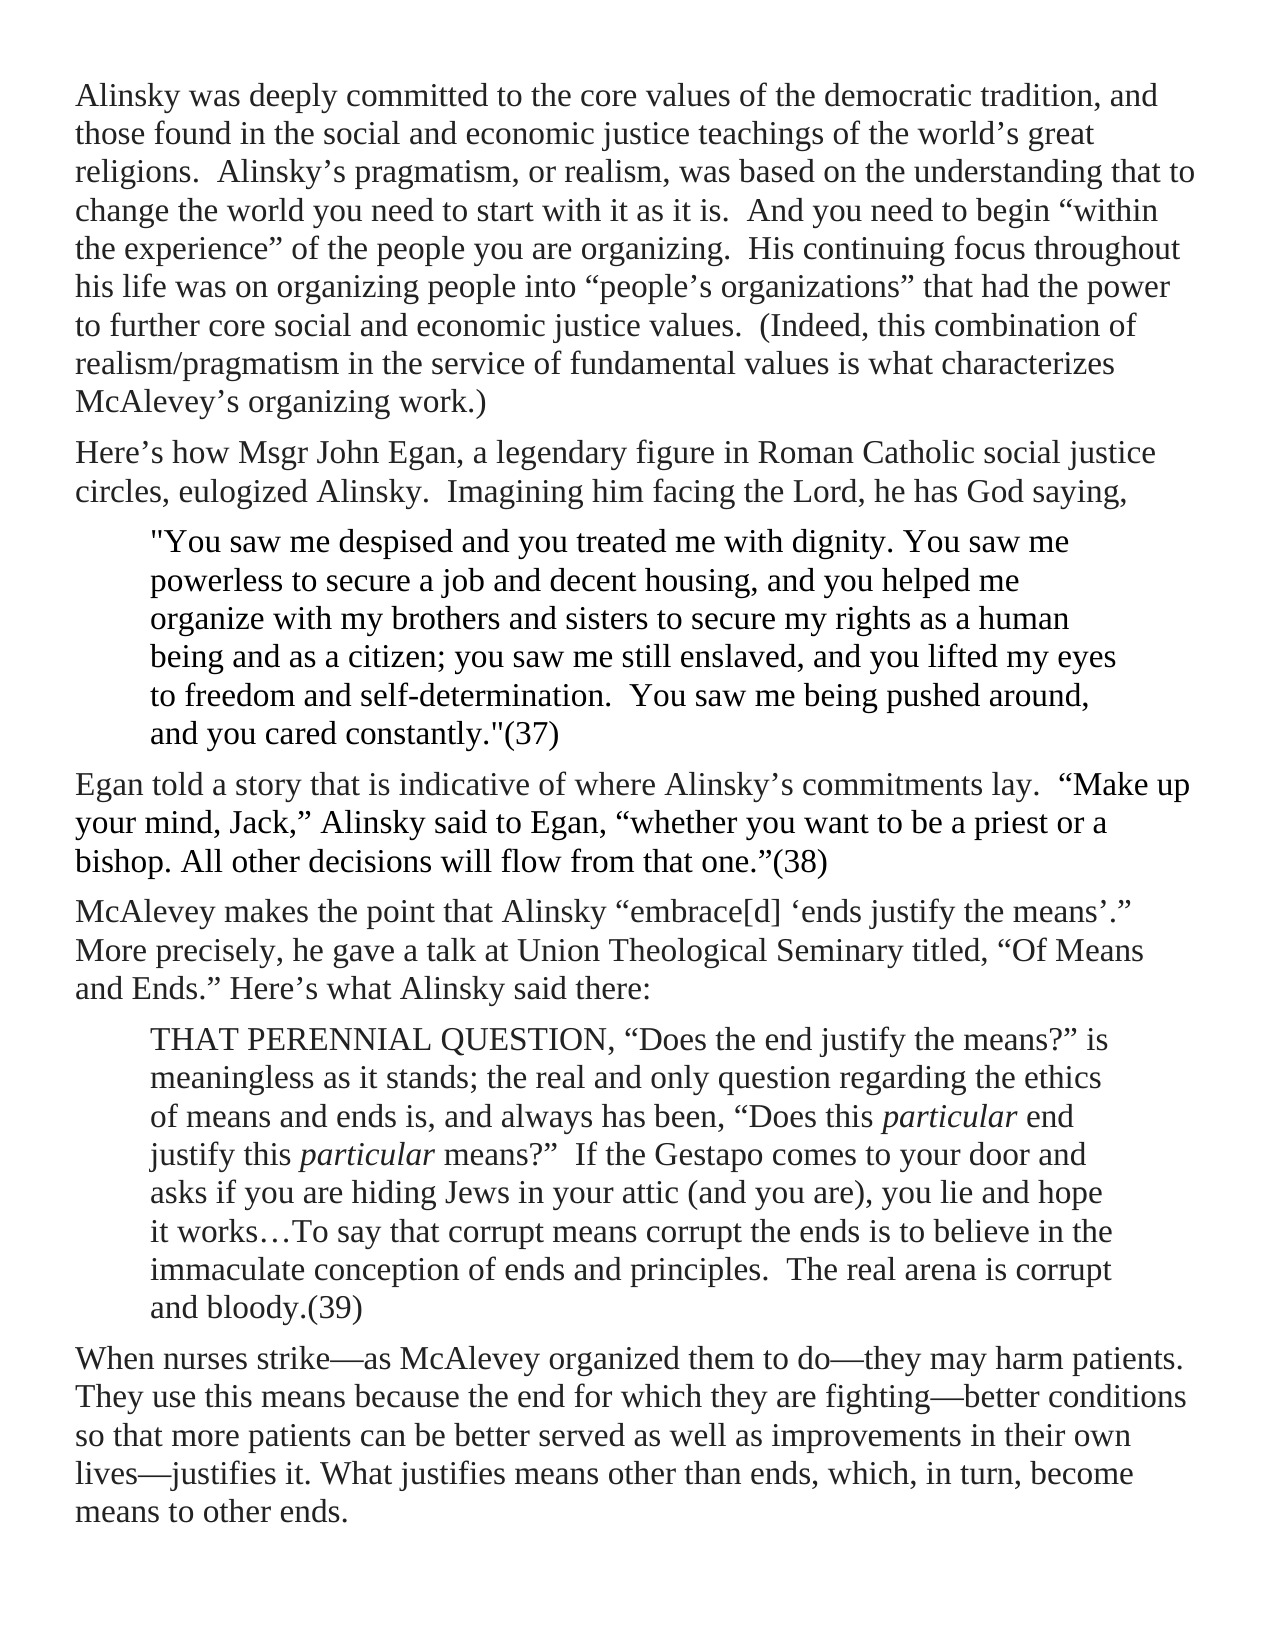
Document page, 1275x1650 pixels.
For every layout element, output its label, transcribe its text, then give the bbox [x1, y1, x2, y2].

text Here’s how Msgr John Egan, a legendary figure in Roman Catholic social justice circles, eulogized Alinsky. Imagining him facing the Lord, he has God saying, [75, 432, 1200, 509]
text THAT PERENNIAL QUESTION, “Does the end justify the means?” is meaningless as it stands; the real and only question regarding the ethics of means and ends is, and always has been, “Does this particular end justify this particular means?” If the Gestapo comes to your door and asks if you are hiding Jews in your attic (and you are), you lie and hope it works…To say that corrupt means corrupt the ends is to believe in the immaculate conception of ends and principles. The real arena is corrupt and bloody.(39) [150, 1019, 1125, 1326]
text When nurses strike—as McAlevey organized them to do—they may harm patients. They use this means because the end for which they are fighting—better conditions so that more patients can be better served as well as improvements in their own lives—justifies it. What justifies means other than ends, which, in turn, become means to other ends. [75, 1338, 1200, 1530]
text "You saw me despised and you treated me with dignity. You saw me powerless to secure a job and decent housing, and you helped me organize with my brothers and sisters to secure my rights as a human being and as a citizen; you saw me still enslaved, and you lifted my eyes to freedom and self-determination. You saw me being pushed around, and you cared constantly."(37) [150, 522, 1125, 752]
text Alinsky was deeply committed to the core values of the democratic tradition, and those found in the social and economic justice teachings of the world’s great religions. Alinsky’s pragmatism, or realism, was based on the understanding that to change the world you need to start with it as it is. And you need to begin “within the experience” of the people you are organizing. His continuing focus throughout his life was on organizing people into “people’s organizations” that had the power to further core social and economic justice values. (Indeed, this combination of realism/pragmatism in the service of fundamental values is what characterizes McAlevey’s organizing work.) [75, 75, 1200, 420]
text Egan told a story that is indicative of where Alinsky’s commitments lay. “Make up your mind, Jack,” Alinsky said to Egan, “whether you want to be a priest or a bishop. All other decisions will flow from that one.”(38) [75, 764, 1200, 879]
text McAlevey makes the point that Alinsky “embrace[d] ‘ends justify the means’.” More precisely, he gave a talk at Union Theological Seminary titled, “Of Means and Ends.” Here’s what Alinsky said there: [75, 892, 1200, 1007]
